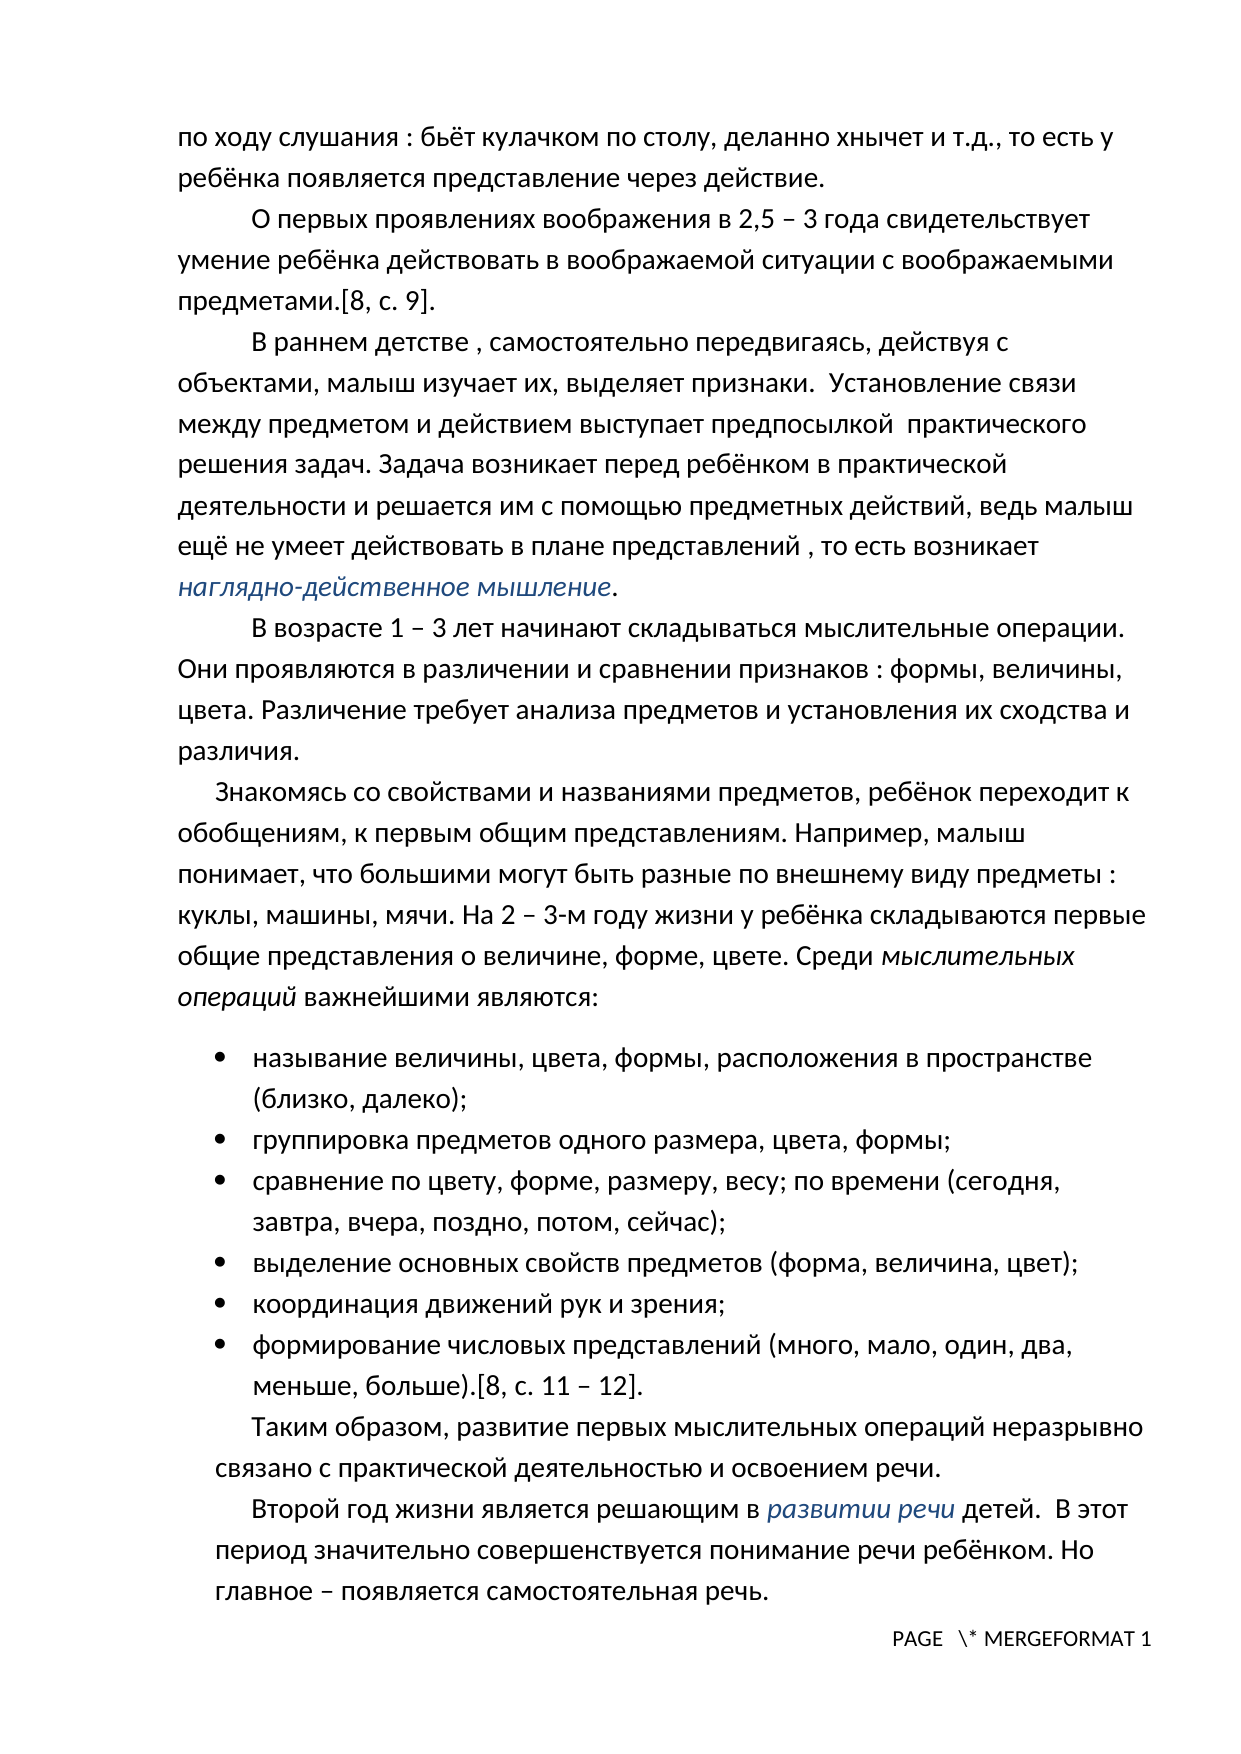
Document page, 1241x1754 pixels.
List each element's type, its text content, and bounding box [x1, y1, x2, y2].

list координация движений рук и зрения; [215, 1285, 1152, 1321]
list формирование числовых представлений (много, мало, один, два, меньше, больше).[8, c. 11 – 12]. [215, 1326, 1152, 1403]
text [177, 118, 1152, 195]
text Знакомясь со свойствами и названиями предметов, ребёнок переходит к обобщениям, к первым общим представлениям. Например, малыш понимает, что большими могут быть разные по внешнему виду предметы : куклы, машины, мячи. На 2 – 3-м году жизни у ребёнка складываются первые общие представления о величине, форме, цвете. Среди мыслительных операций важнейшими являются: [177, 773, 1152, 1013]
text Второй год жизни является решающим в развитии речи детей. В этот период значительно совершенствуется понимание речи ребёнком. Но главное – появляется самостоятельная речь. [215, 1490, 1152, 1607]
list называние величины, цвета, формы, расположения в пространстве (близко, далеко); [215, 1039, 1152, 1116]
list группировка предметов одного размера, цвета, формы; [215, 1121, 1152, 1157]
text В раннем детстве , самостоятельно передвигаясь, действуя с объектами, малыш изучает их, выделяет признаки. Установление связи между предметом и действием выступает предпосылкой практического решения задач. Задача возникает перед ребёнком в практической деятельности и решается им с помощью предметных действий, ведь малыш ещё не умеет действовать в плане представлений , то есть возникает наглядно-действенное мышление. [177, 323, 1152, 604]
list сравнение по цвету, форме, размеру, весу; по времени (сегодня, завтра, вчера, поздно, потом, сейчас); [215, 1162, 1152, 1239]
list выделение основных свойств предметов (форма, величина, цвет); [215, 1244, 1152, 1280]
text О первых проявлениях воображения в 2,5 – 3 года свидетельствует умение ребёнка действовать в воображаемой ситуации с воображаемыми предметами.[8, c. 9]. [177, 200, 1152, 317]
text Таким образом, развитие первых мыслительных операций неразрывно связано с практической деятельностью и освоением речи. [215, 1408, 1152, 1484]
text В возрасте 1 – 3 лет начинают складываться мыслительные операции. Они проявляются в различении и сравнении признаков : формы, величины, цвета. Различение требует анализа предметов и установления их сходства и различия. [177, 609, 1152, 768]
